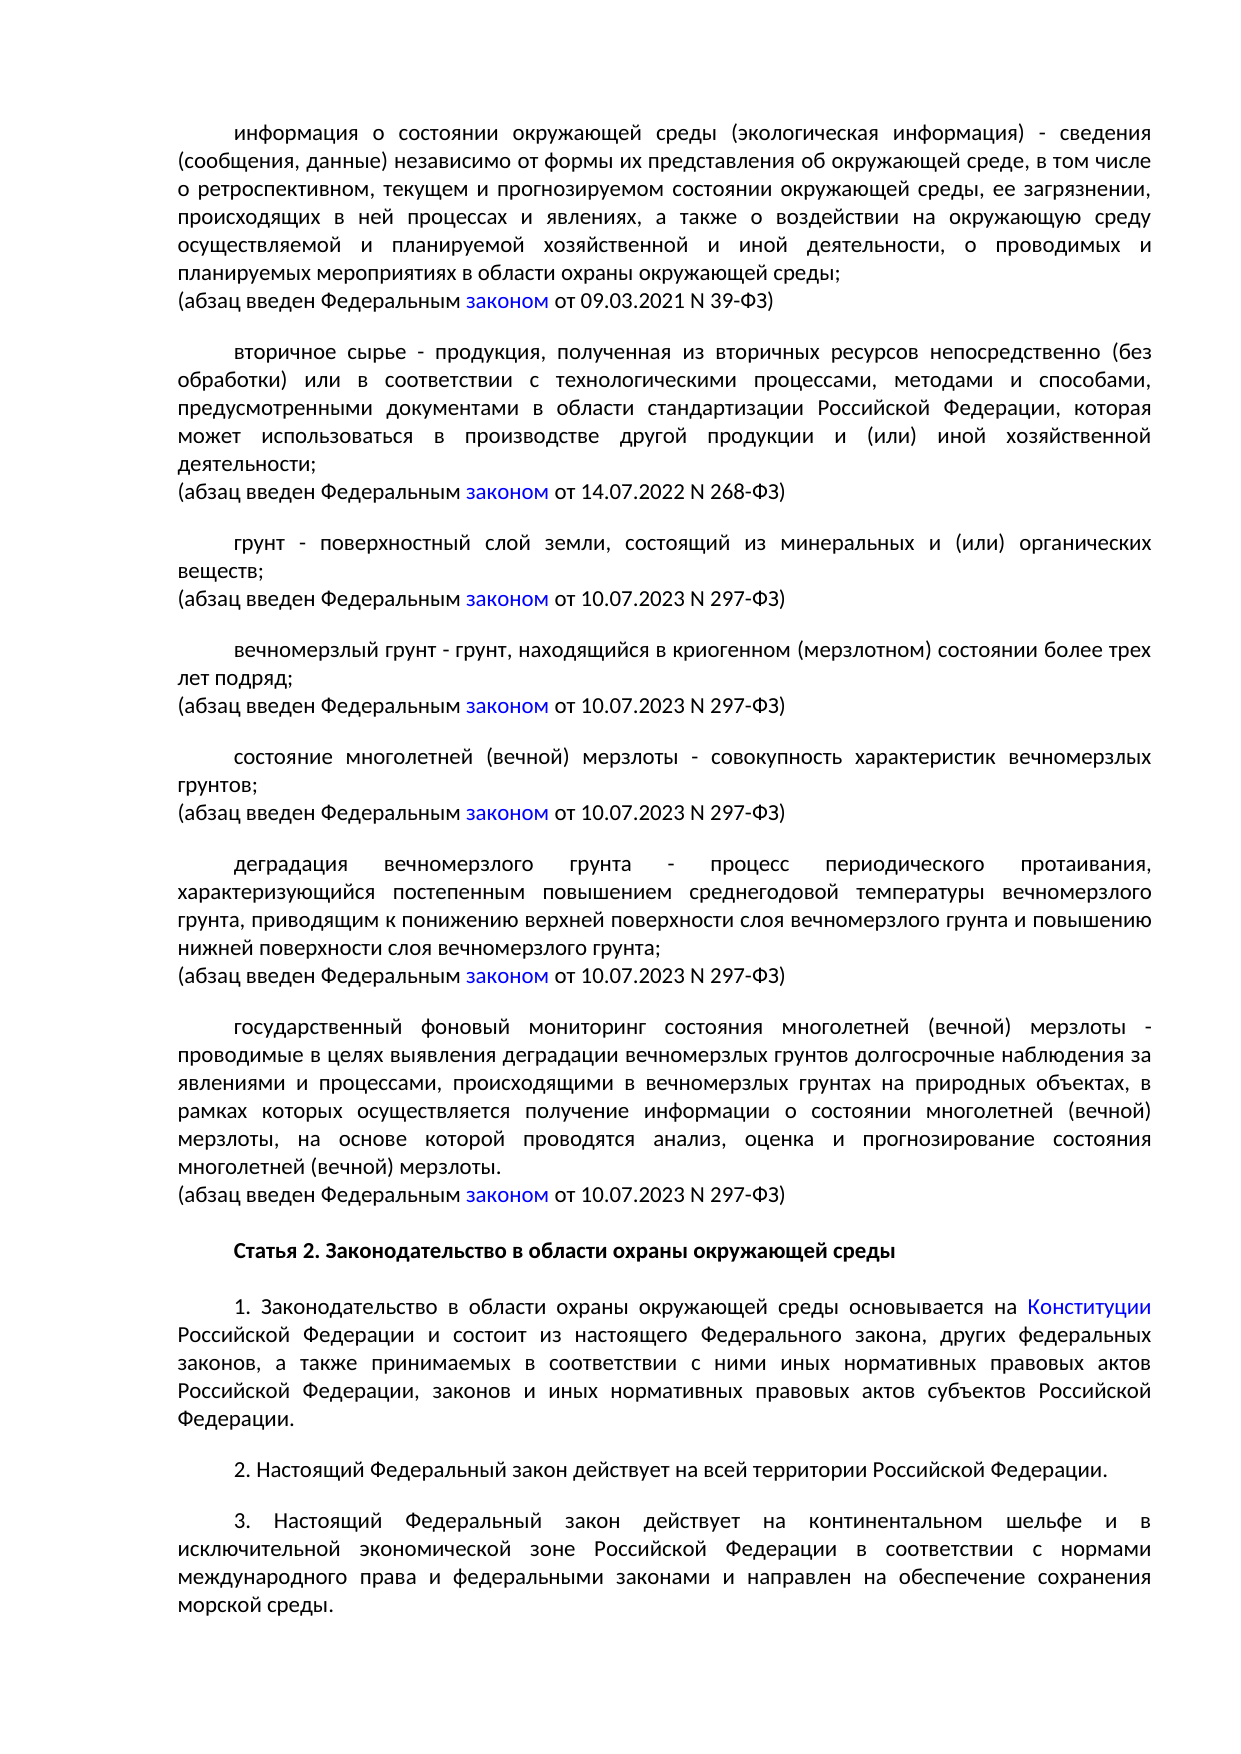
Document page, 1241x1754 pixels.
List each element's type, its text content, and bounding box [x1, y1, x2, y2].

text вторичное сырье - продукция, полученная из вторичных ресурсов непосредственно (без обработки) или в соответствии с технологическими процессами, методами и способами, предусмотренными документами в области стандартизации Российской Федерации, которая может использоваться в производстве другой продукции и (или) иной хозяйственной деятельности; [177, 337, 1152, 477]
text (абзац введен Федеральным законом от 10.07.2023 N 297-ФЗ) [177, 961, 1152, 989]
text деградация вечномерзлого грунта - процесс периодического протаивания, характеризующийся постепенным повышением среднегодовой температуры вечномерзлого грунта, приводящим к понижению верхней поверхности слоя вечномерзлого грунта и повышению нижней поверхности слоя вечномерзлого грунта; [177, 849, 1152, 961]
text государственный фоновый мониторинг состояния многолетней (вечной) мерзлоты - проводимые в целях выявления деградации вечномерзлых грунтов долгосрочные наблюдения за явлениями и процессами, происходящими в вечномерзлых грунтах на природных объектах, в рамках которых осуществляется получение информации о состоянии многолетней (вечной) мерзлоты, на основе которой проводятся анализ, оценка и прогнозирование состояния многолетней (вечной) мерзлоты. [177, 1012, 1152, 1180]
text (абзац введен Федеральным законом от 10.07.2023 N 297-ФЗ) [177, 798, 1152, 826]
text (абзац введен Федеральным законом от 10.07.2023 N 297-ФЗ) [177, 584, 1152, 612]
text (абзац введен Федеральным законом от 10.07.2023 N 297-ФЗ) [177, 1180, 1152, 1208]
text (абзац введен Федеральным законом от 09.03.2021 N 39-ФЗ) [177, 286, 1152, 314]
text состояние многолетней (вечной) мерзлоты - совокупность характеристик вечномерзлых грунтов; [177, 742, 1152, 798]
text грунт - поверхностный слой земли, состоящий из минеральных и (или) органических веществ; [177, 528, 1152, 584]
text вечномерзлый грунт - грунт, находящийся в криогенном (мерзлотном) состоянии более трех лет подряд; [177, 635, 1152, 691]
text 1. Законодательство в области охраны окружающей среды основывается на Конституции Российской Федерации и состоит из настоящего Федерального закона, других федеральных законов, а также принимаемых в соответствии с ними иных нормативных правовых актов Российской Федерации, законов и иных нормативных правовых актов субъектов Российской Федерации. [177, 1292, 1152, 1432]
text 2. Настоящий Федеральный закон действует на всей территории Российской Федерации. [177, 1455, 1152, 1483]
text информация о состоянии окружающей среды (экологическая информация) - сведения (сообщения, данные) независимо от формы их представления об окружающей среде, в том числе о ретроспективном, текущем и прогнозируемом состоянии окружающей среды, ее загрязнении, происходящих в ней процессах и явлениях, а также о воздействии на окружающую среду осуществляемой и планируемой хозяйственной и иной деятельности, о проводимых и планируемых мероприятиях в области охраны окружающей среды; [177, 118, 1152, 286]
title Статья 2. Законодательство в области охраны окружающей среды [177, 1236, 1152, 1264]
text 3. Настоящий Федеральный закон действует на континентальном шельфе и в исключительной экономической зоне Российской Федерации в соответствии с нормами международного права и федеральными законами и направлен на обеспечение сохранения морской среды. [177, 1506, 1152, 1618]
text (абзац введен Федеральным законом от 10.07.2023 N 297-ФЗ) [177, 691, 1152, 719]
text (абзац введен Федеральным законом от 14.07.2022 N 268-ФЗ) [177, 477, 1152, 505]
